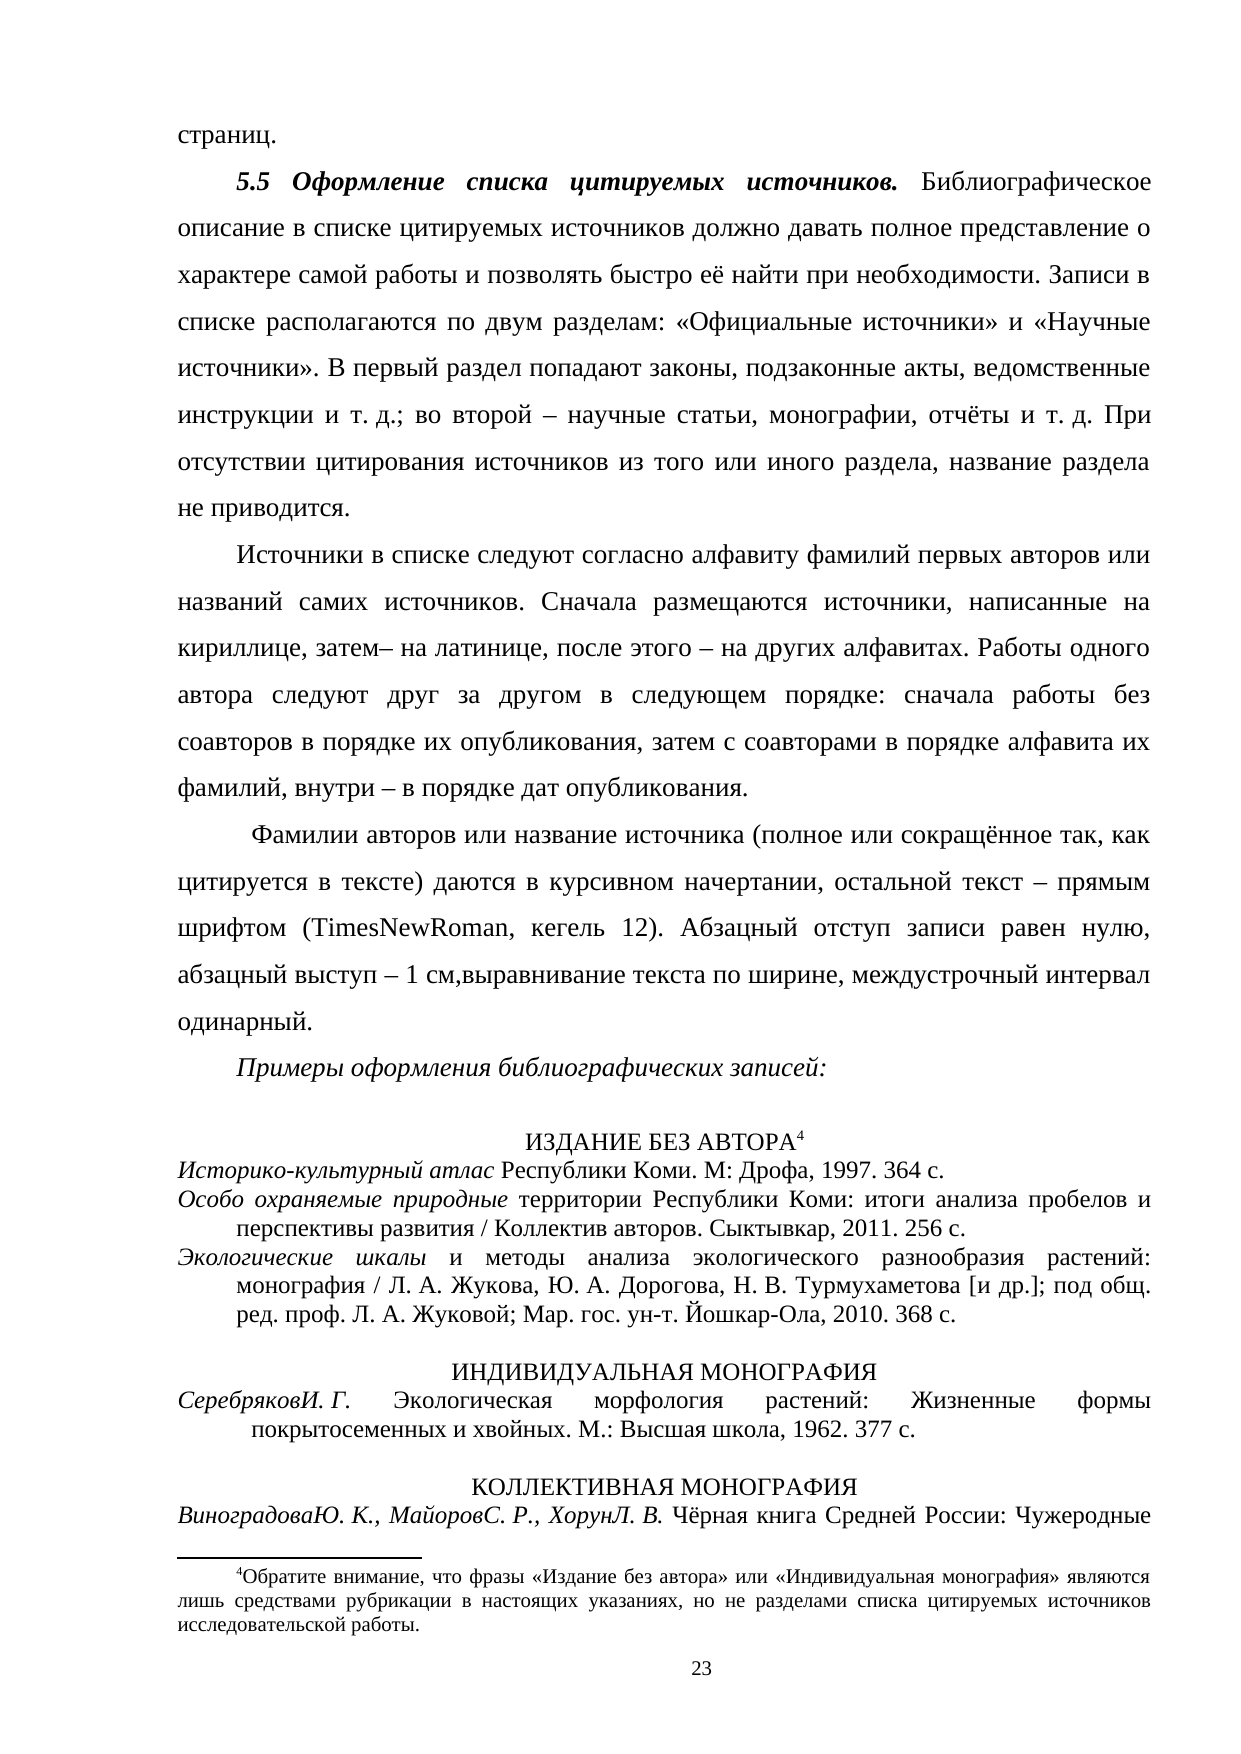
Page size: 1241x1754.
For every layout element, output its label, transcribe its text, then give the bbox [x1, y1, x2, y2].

text Коллективная монография [177, 1472, 1152, 1501]
text 5.5 Оформление списка цитируемых источников. Библиографическое описание в списке цитируемых источников должно давать полное представление о характере самой работы и позволять быстро её найти при необходимости. Записи в списке располагаются по двум разделам: «Официальные источники» и «Научные источники». В первый раздел попадают законы, подзаконные акты, ведомственные инструкции и т. д.; во второй – научные статьи, монографии, отчёты и т. д. При отсутствии цитирования источников из того или иного раздела, название раздела не приводится. [177, 165, 1152, 523]
text Фамилии авторов или название источника (полное или сокращённое так, как цитируется в тексте) даются в курсивном начертании, остальной текст – прямым шрифтом (TimesNewRoman, кегель 12). Абзацный отступ записи равен нулю, абзацный выступ – 1 см,выравнивание текста по ширине, междустрочный интервал одинарный. [177, 818, 1152, 1036]
text Примеры оформления библиографических записей: [177, 1051, 1152, 1083]
text Историко-культурный атлас Республики Коми. М: Дрофа, 1997. 364 с. [177, 1156, 1152, 1184]
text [177, 1501, 1152, 1529]
text Особо охраняемые природные территории Республики Коми: итоги анализа пробелов и перспективы развития / Коллектив авторов. Сыктывкар, 2011. 256 с. [177, 1184, 1152, 1242]
text СеребряковИ. Г. Экологическая морфология растений: Жизненные формы покрытосеменных и хвойных. М.: Высшая школа, 1962. 377 с. [177, 1386, 1152, 1443]
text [177, 118, 1152, 149]
text Экологические шкалы и методы анализа экологического разнообразия растений: монография / Л. А. Жукова, Ю. А. Дорогова, Н. В. Турмухаметова [и др.]; под общ. ред. проф. Л. А. Жуковой; Мар. гос. ун-т. Йошкар-Ола, 2010. 368 с. [177, 1242, 1152, 1328]
text Индивидуальная монография [177, 1357, 1152, 1386]
text Источники в списке следуют согласно алфавиту фамилий первых авторов или названий самих источников. Сначала размещаются источники, написанные на кириллице, затем– на латинице, после этого – на других алфавитах. Работы одного автора следуют друг за другом в следующем порядке: сначала работы без соавторов в порядке их опубликования, затем с соавторами в порядке алфавита их фамилий, внутри – в порядке дат опубликования. [177, 538, 1152, 803]
text Издание без автора [177, 1127, 1152, 1156]
